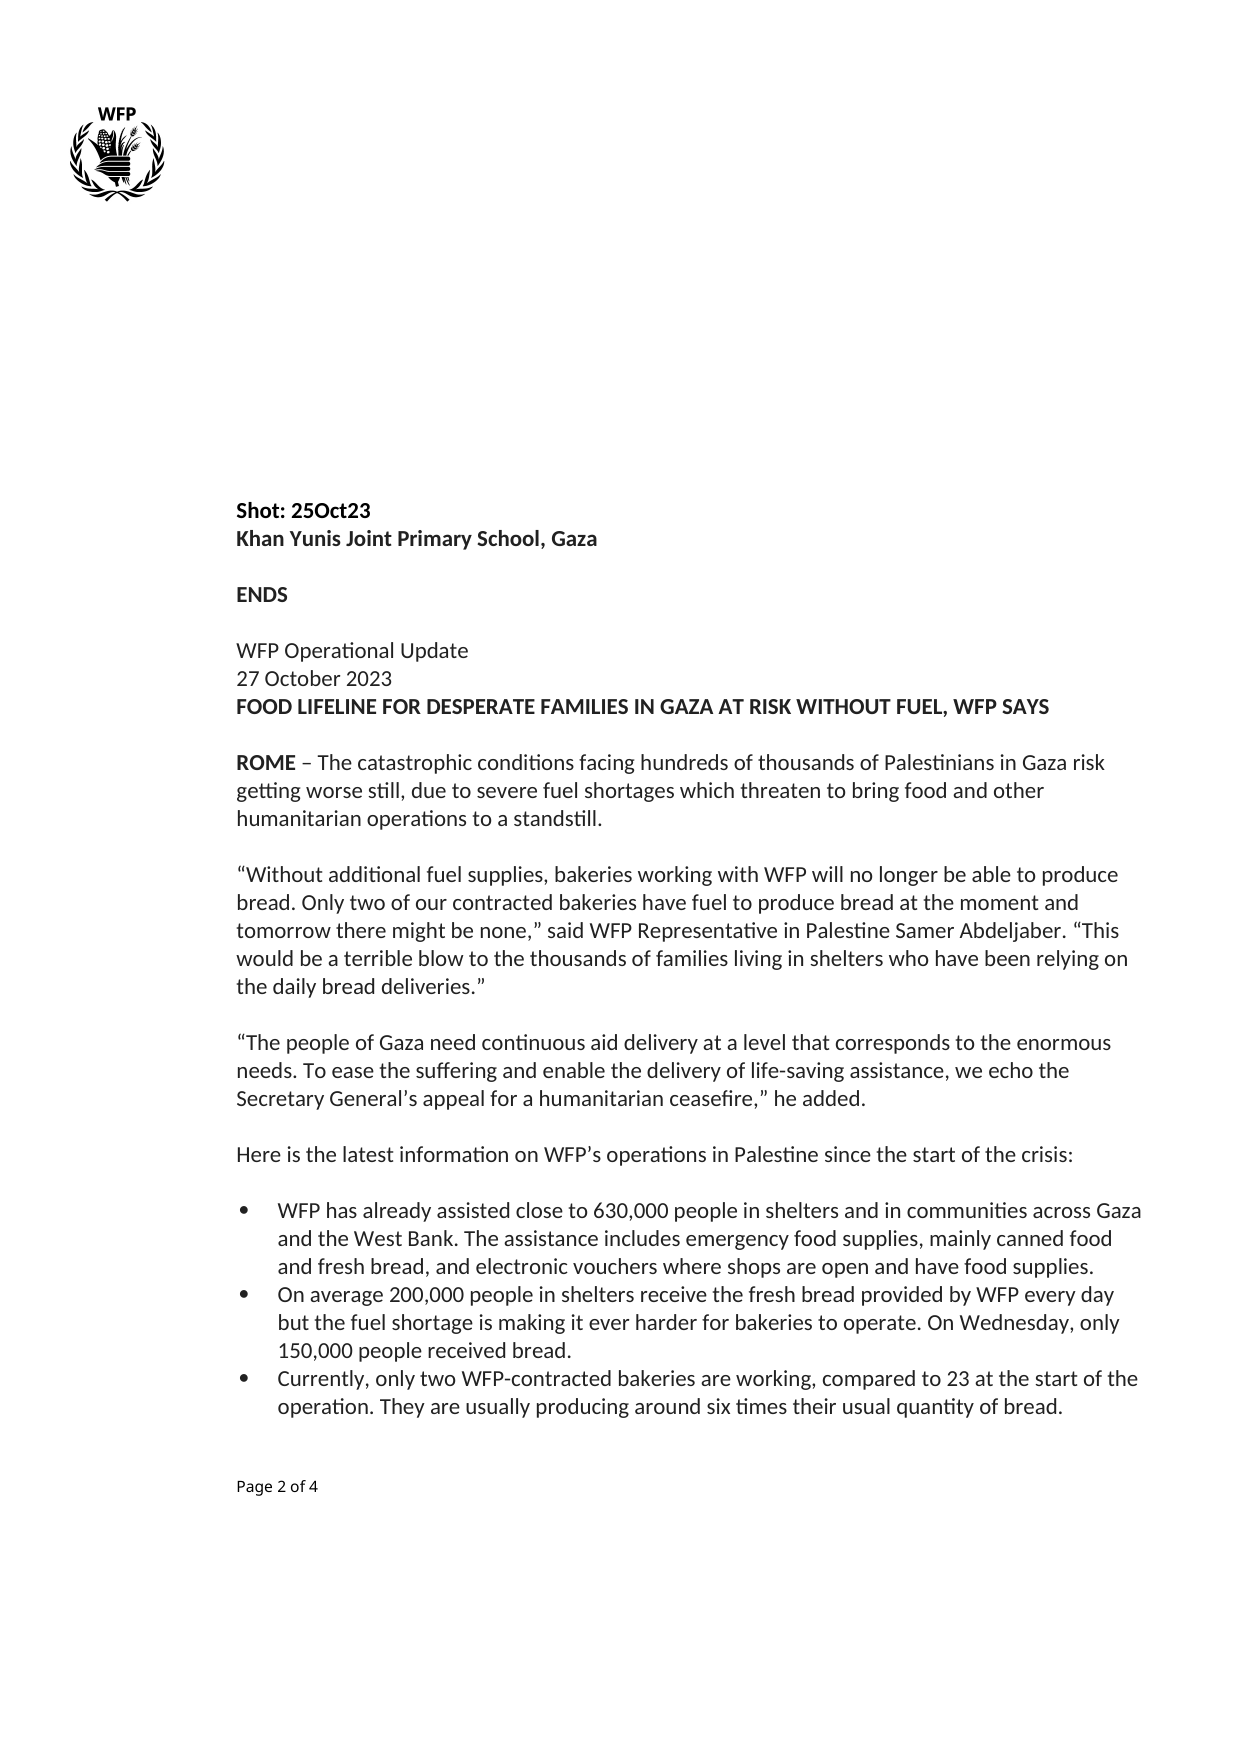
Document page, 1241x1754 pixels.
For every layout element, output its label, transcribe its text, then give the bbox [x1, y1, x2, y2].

text “Without additional fuel supplies, bakeries working with WFP will no longer be able to produce bread. Only two of our contracted bakeries have fuel to produce bread at the moment and tomorrow there might be none,” said WFP Representative in Palestine Samer Abdeljaber. “This would be a terrible blow to the thousands of families living in shelters who have been relying on the daily bread deliveries.” [236, 860, 1152, 1000]
text Here is the latest information on WFP’s operations in Palestine since the start of the crisis: [236, 1140, 1152, 1168]
picture [0, 97, 174, 208]
list Currently, only two WFP-contracted bakeries are working, compared to 23 at the start of the operation. They are usually producing around six times their usual quantity of bread. [240, 1364, 1152, 1421]
text WFP Operational Update [236, 636, 1152, 664]
list On average 200,000 people in shelters receive the fresh bread provided by WFP every day but the fuel shortage is making it ever harder for bakeries to operate. On Wednesday, only 150,000 people received bread. [240, 1280, 1152, 1364]
text Khan Yunis Joint Primary School, Gaza [236, 524, 1152, 552]
text “The people of Gaza need continuous aid delivery at a level that corresponds to the enormous needs. To ease the suffering and enable the delivery of life-saving assistance, we echo the Secretary General’s appeal for a humanitarian ceasefire,” he added. [236, 1028, 1152, 1112]
text ROME – The catastrophic conditions facing hundreds of thousands of Palestinians in Gaza risk getting worse still, due to severe fuel shortages which threaten to bring food and other humanitarian operations to a standstill. [236, 748, 1152, 832]
text Shot: 25Oct23 [236, 496, 1152, 524]
text 27 October 2023 [236, 664, 1152, 692]
text ENDS [236, 580, 1152, 608]
text FOOD LIFELINE FOR DESPERATE FAMILIES IN GAZA AT RISK WITHOUT FUEL, WFP SAYS [236, 692, 1152, 720]
list WFP has already assisted close to 630,000 people in shelters and in communities across Gaza and the West Bank. The assistance includes emergency food supplies, mainly canned food and fresh bread, and electronic vouchers where shops are open and have food supplies. [240, 1196, 1152, 1280]
